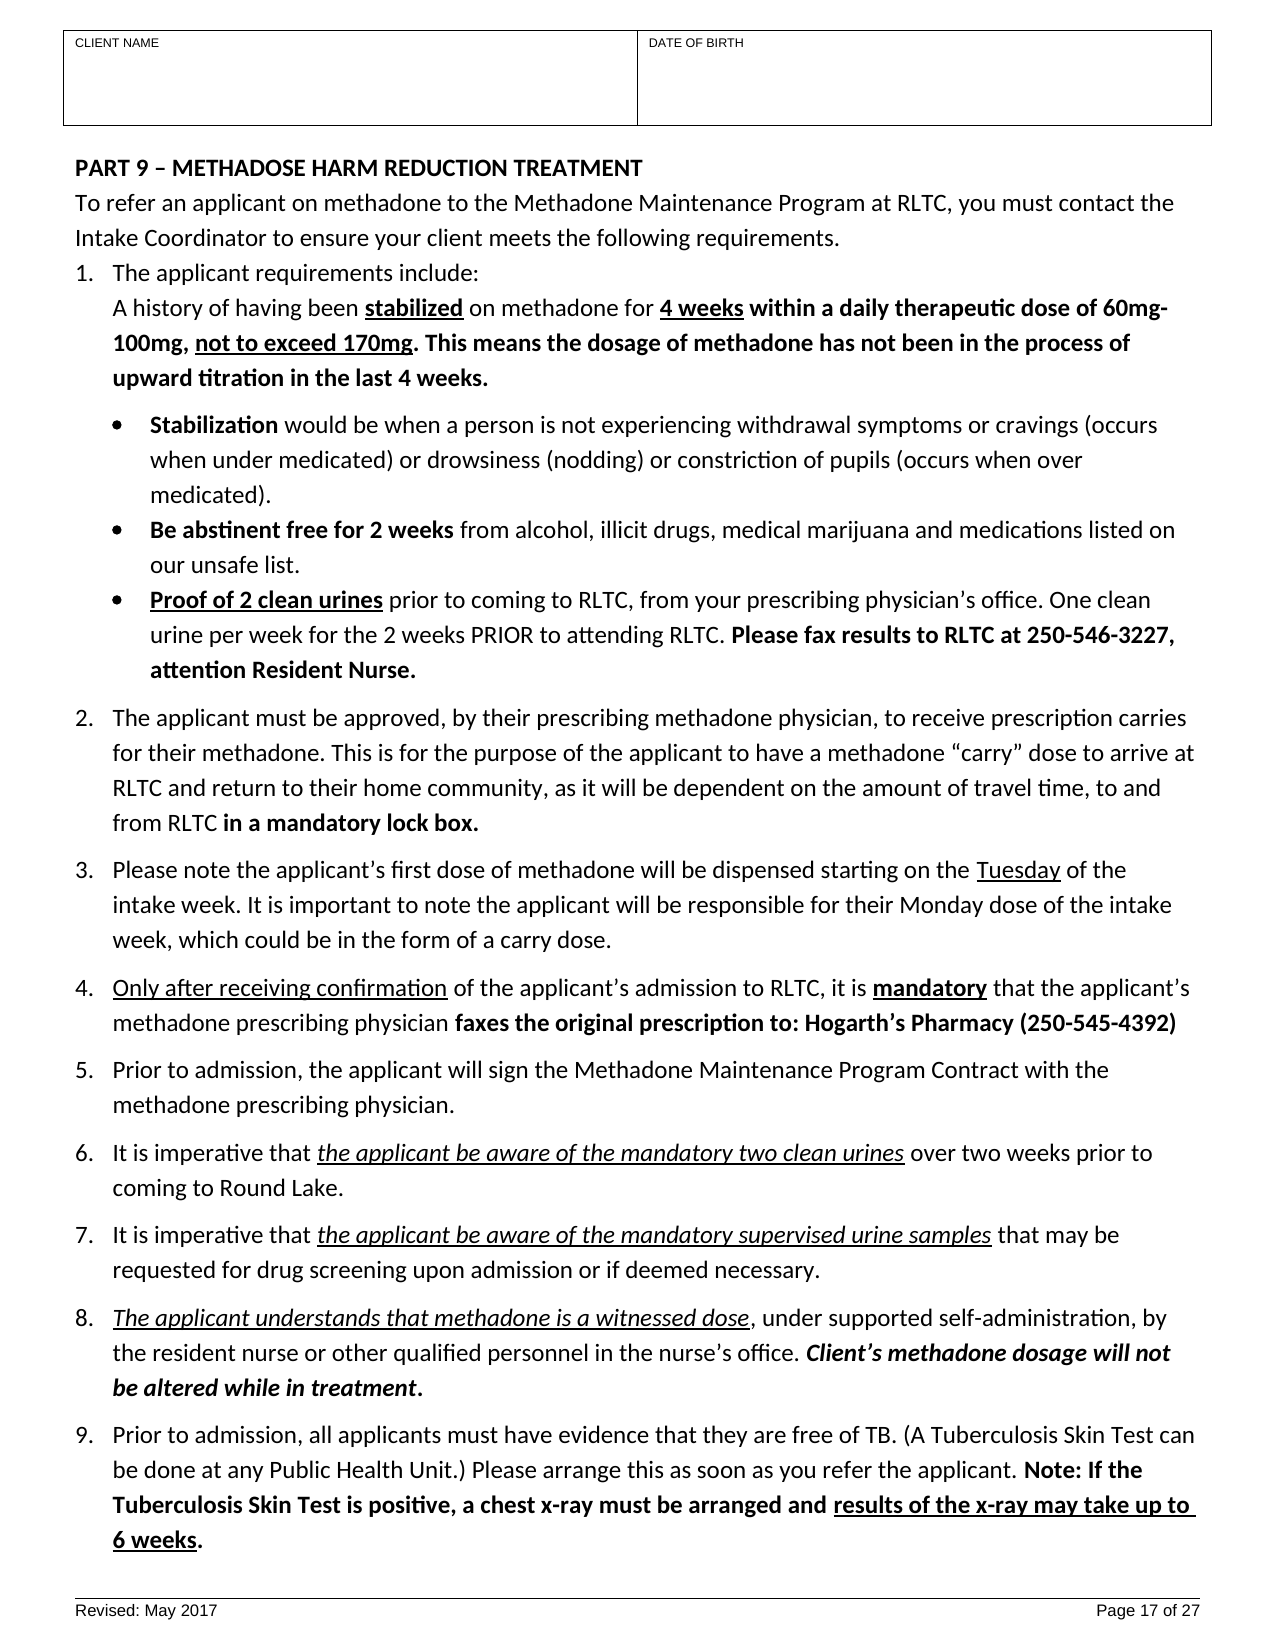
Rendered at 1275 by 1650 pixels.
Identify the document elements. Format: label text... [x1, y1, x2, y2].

text 9. Prior to admission, all applicants must have evidence that they are free of TB. (A Tuberculosis Skin Test can be done at any Public Health Unit.) Please arrange this as soon as you refer the applicant. Note: If the Tuberculosis Skin Test is positive, a chest x-ray must be arranged and results of the x-ray may take up to 6 weeks. [75, 1419, 1200, 1555]
text 6. It is imperative that the applicant be aware of the mandatory two clean urines over two weeks prior to coming to Round Lake. [75, 1137, 1200, 1202]
list Stabilization would be when a person is not experiencing withdrawal symptoms or cravings (occurs when under medicated) or drowsiness (nodding) or constriction of pupils (occurs when over medicated). [112, 409, 1200, 510]
text 7. It is imperative that the applicant be aware of the mandatory supervised urine samples that may be requested for drug screening upon admission or if deemed necessary. [75, 1219, 1200, 1285]
text 4. Only after receiving confirmation of the applicant’s admission to RLTC, it is mandatory that the applicant’s methadone prescribing physician faxes the original prescription to: Hogarth’s Pharmacy (250-545-4392) [75, 972, 1200, 1037]
text A history of having been stabilized on methadone for 4 weeks within a daily therapeutic dose of 60mg-100mg, not to exceed 170mg. This means the dosage of methadone has not been in the process of upward titration in the last 4 weeks. [112, 292, 1200, 392]
text 5. Prior to admission, the applicant will sign the Methadone Maintenance Program Contract with the methadone prescribing physician. [75, 1054, 1200, 1120]
text 2. The applicant must be approved, by their prescribing methadone physician, to receive prescription carries for their methadone. This is for the purpose of the applicant to have a methadone “carry” dose to arrive at RLTC and return to their home community, as it will be dependent on the amount of travel time, to and from RLTC in a mandatory lock box. [75, 702, 1200, 837]
text To refer an applicant on methadone to the Methadone Maintenance Program at RLTC, you must contact the Intake Coordinator to ensure your client meets the following requirements. [75, 187, 1200, 252]
text 1. The applicant requirements include: [75, 257, 1200, 287]
text 3. Please note the applicant’s first dose of methadone will be dispensed starting on the Tuesday of the intake week. It is important to note the applicant will be responsible for their Monday dose of the intake week, which could be in the form of a carry dose. [75, 854, 1191, 955]
list Proof of 2 clean urines prior to coming to RLTC, from your prescribing physician’s office. One clean urine per week for the 2 weeks PRIOR to attending RLTC. Please fax results to RLTC at 250-546-3227, attention Resident Nurse. [112, 584, 1200, 685]
text 8. The applicant understands that methadone is a witnessed dose, under supported self-administration, by the resident nurse or other qualified personnel in the nurse’s office. Client’s methadone dosage will not be altered while in treatment. [75, 1302, 1200, 1402]
list Be abstinent free for 2 weeks from alcohol, illicit drugs, medical marijuana and medications listed on our unsafe list. [112, 514, 1200, 580]
text PART 9 – METHADOSE HARM REDUCTION TREATMENT [75, 152, 1200, 182]
